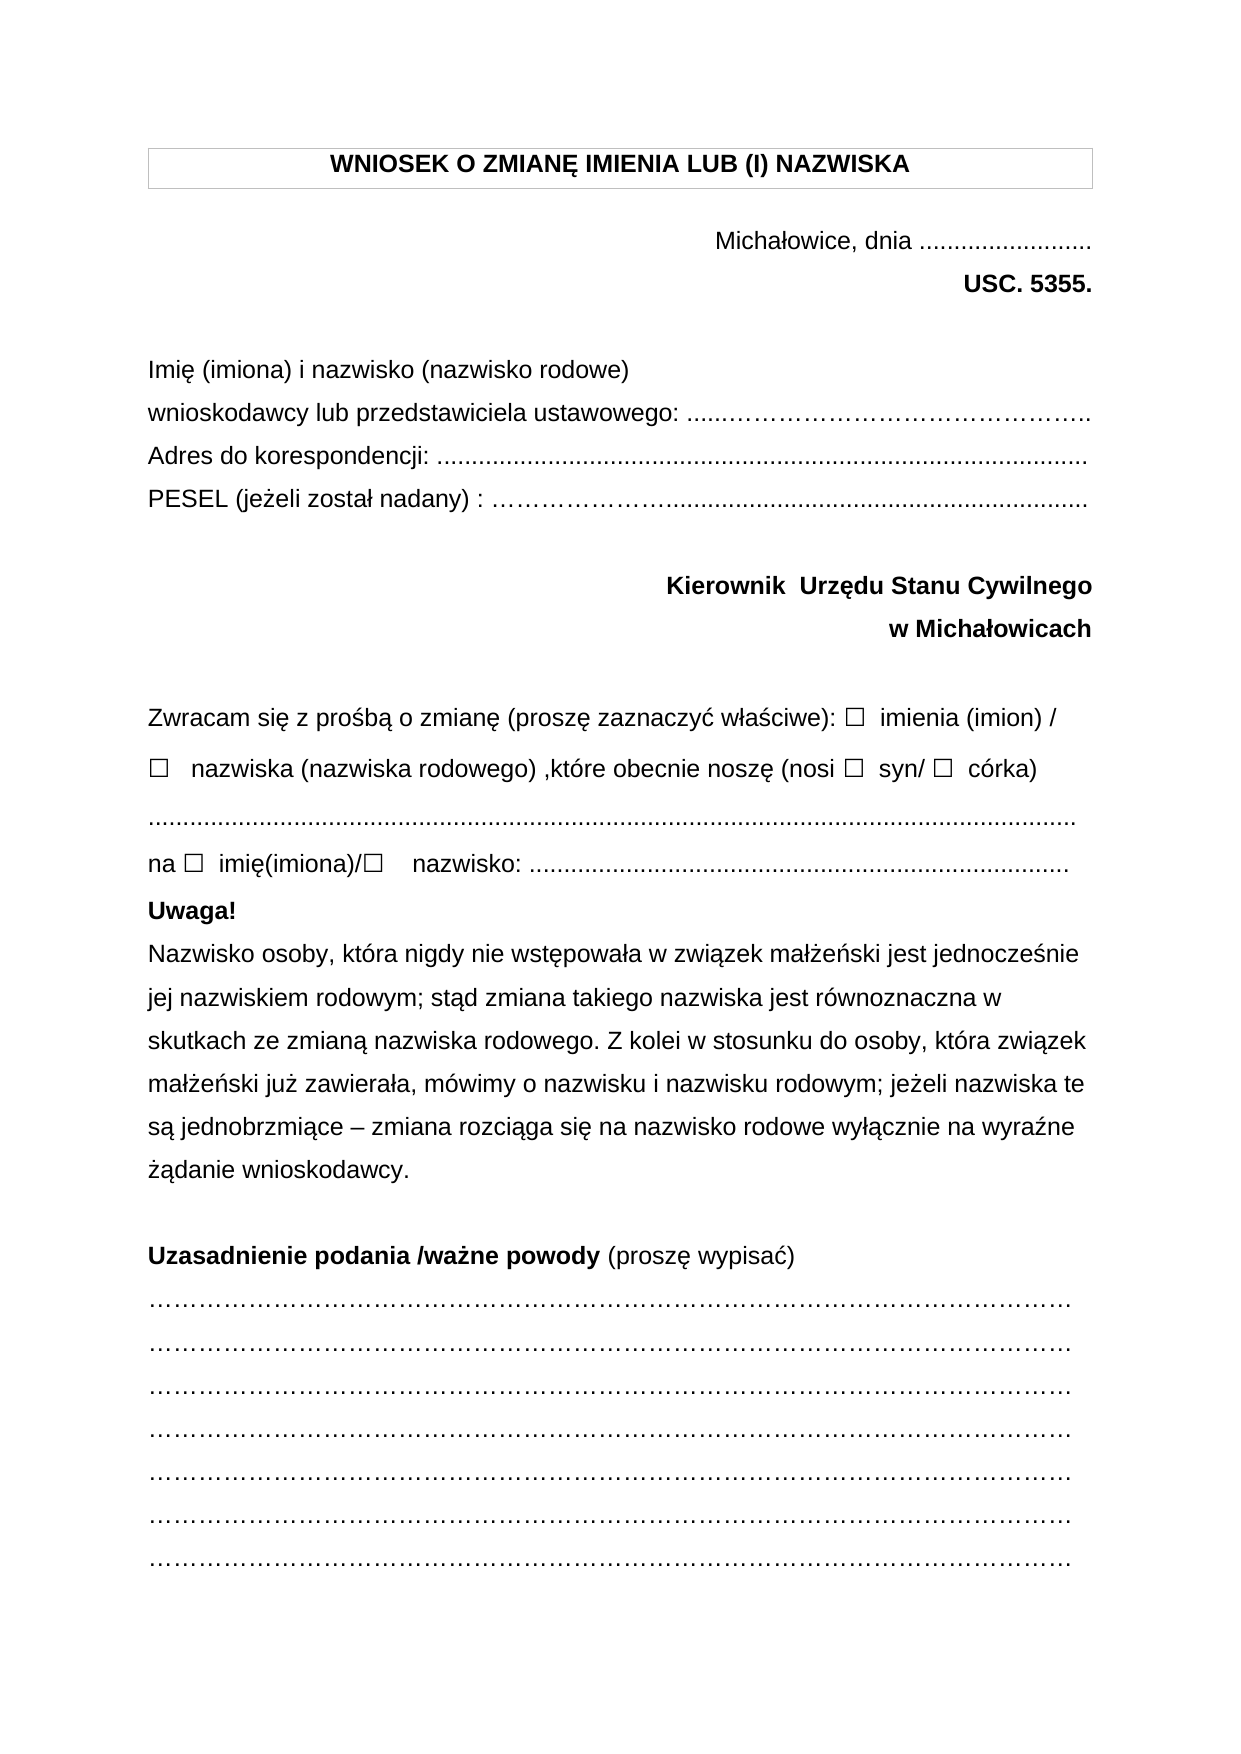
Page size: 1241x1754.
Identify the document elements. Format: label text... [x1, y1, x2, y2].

text Michałowice, dnia ......................... [148, 226, 1093, 254]
text Adres do korespondencji: .............................................................................................. [148, 441, 1093, 470]
text nazwiska (nazwiska rodowego) ,które obecnie noszę (nosi syn/ córka) [148, 751, 1093, 785]
text Imię (imiona) i nazwisko (nazwisko rodowe) [148, 355, 1093, 384]
text USC. 5355. [443, 269, 1093, 298]
text Uwaga! [148, 896, 1093, 925]
text PESEL (jeżeli został nadany) : …………………............................................................. [148, 484, 1093, 513]
text Nazwisko osoby, która nigdy nie wstępowała w związek małżeński jest jednocześnie jej nazwiskiem rodowym; stąd zmiana takiego nazwiska jest równoznaczna w skutkach ze zmianą nazwiska rodowego. Z kolei w stosunku do osoby, która związek małżeński już zawierała, mówimy o nazwisku i nazwisku rodowym; jeżeli nazwiska te są jednobrzmiące – zmiana rozciąga się na nazwisko rodowe wyłącznie na wyraźne żądanie wnioskodawcy. [148, 939, 1093, 1184]
table_header WNIOSEK O ZMIANĘ IMIENIA LUB (I) NAZWISKA [149, 149, 1092, 187]
text w Michałowicach [148, 614, 1093, 643]
text wnioskodawcy lub przedstawiciela ustawowego: ......…………………………………….. [148, 398, 1093, 427]
text ………………………………………………………………………………………………………………………………………………………………………………………………………………………………………………………………………………………………………………………………………………………………………………………………………………………………………………………………………………………………………………………………………………………………………………………………………………………………………………………………………………………………………………… [148, 1284, 1093, 1572]
subtitle Uzasadnienie podania /ważne powody (proszę wypisać) [148, 1241, 1093, 1270]
text Zwracam się z prośbą o zmianę (proszę zaznaczyć właściwe): imienia (imion) / [148, 700, 1093, 734]
text na imię(imiona)/ nazwisko: .............................................................................. [148, 845, 1093, 879]
text Kierownik Urzędu Stanu Cywilnego [148, 571, 1093, 599]
text ...................................................................................................................................... [148, 802, 1093, 831]
